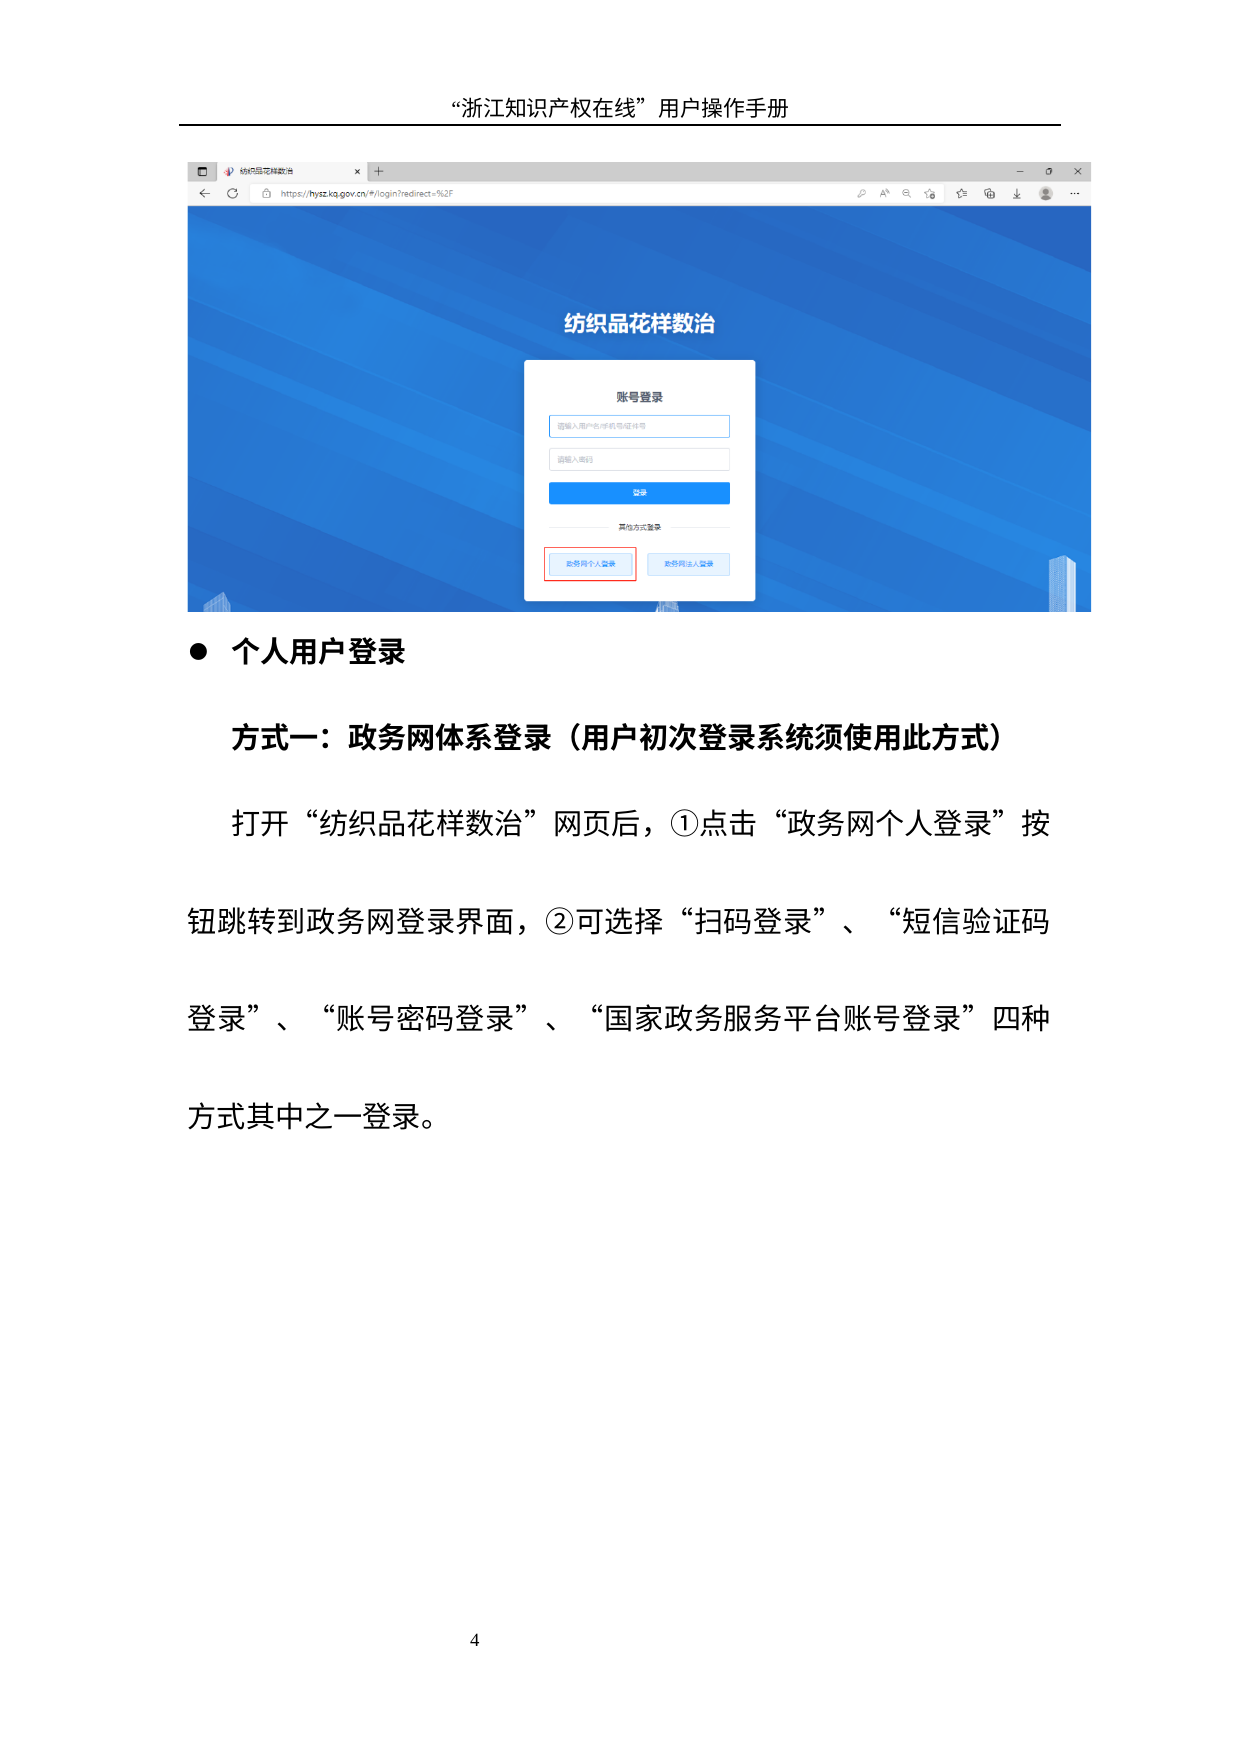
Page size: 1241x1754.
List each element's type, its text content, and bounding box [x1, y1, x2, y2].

picture [187, 162, 1092, 612]
text 打开“纺织品花样数治”网页后，①点击“政务网个人登录”按钮跳转到政务网登录界面，②可选择“扫码登录”、“短信验证码登录”、“账号密码登录”、“国家政务服务平台账号登录”四种方式其中之一登录。 [187, 789, 1053, 1147]
text 方式一：政务网体系登录（用户初次登录系统须使用此方式） [187, 703, 1053, 768]
list 个人用户登录 [187, 617, 1053, 682]
